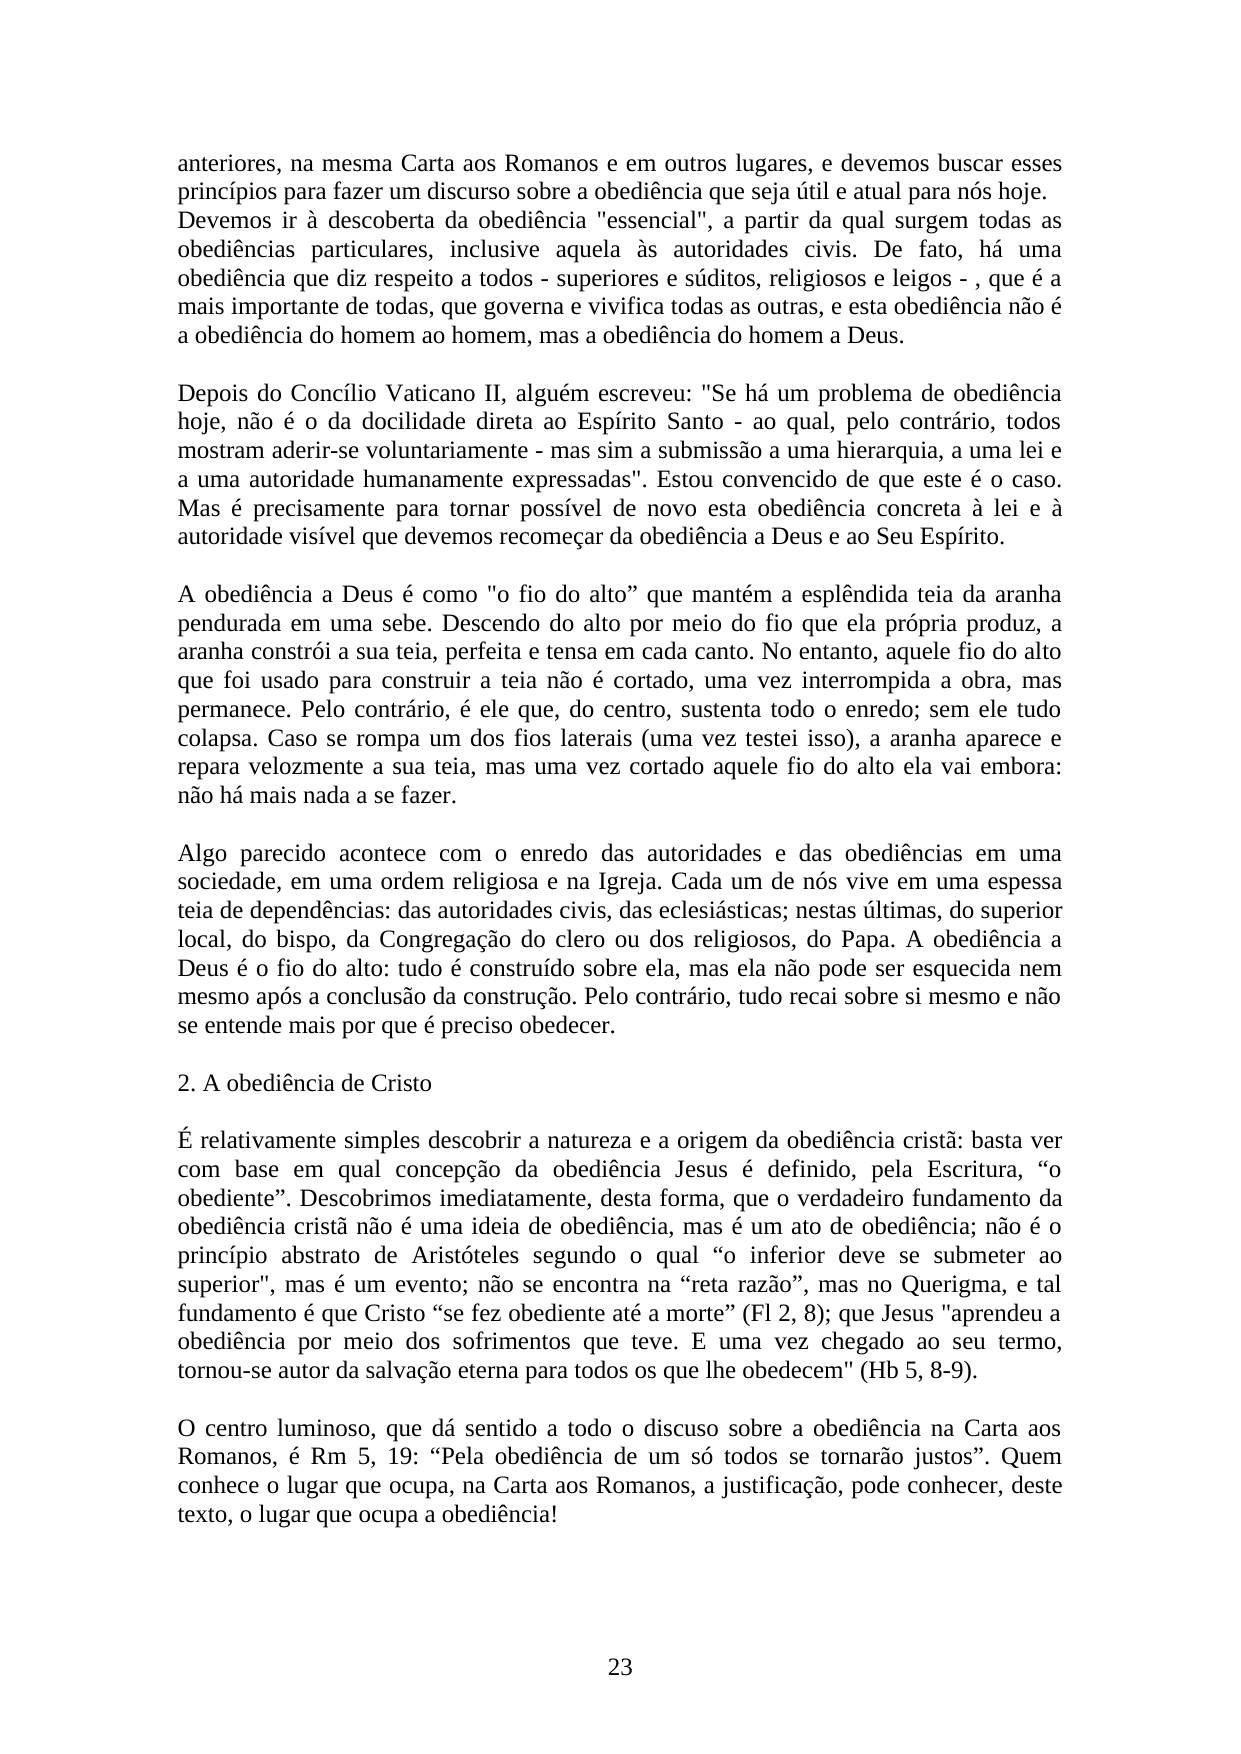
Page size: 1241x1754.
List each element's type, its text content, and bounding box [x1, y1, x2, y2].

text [177, 148, 1063, 205]
text Algo parecido acontece com o enredo das autoridades e das obediências em uma sociedade, em uma ordem religiosa e na Igreja. Cada um de nós vive em uma espessa teia de dependências: das autoridades civis, das eclesiásticas; nestas últimas, do superior local, do bispo, da Congregação do clero ou dos religiosos, do Papa. A obediência a Deus é o fio do alto: tudo é construído sobre ela, mas ela não pode ser esquecida nem mesmo após a conclusão da construção. Pelo contrário, tudo recai sobre si mesmo e não se entende mais por que é preciso obedecer. [177, 838, 1063, 1039]
text O centro luminoso, que dá sentido a todo o discuso sobre a obediência na Carta aos Romanos, é Rm 5, 19: “Pela obediência de um só todos se tornarão justos”. Quem conhece o lugar que ocupa, na Carta aos Romanos, a justificação, pode conhecer, deste texto, o lugar que ocupa a obediência! [177, 1413, 1063, 1528]
text A obediência a Deus é como "o fio do alto” que mantém a esplêndida teia da aranha pendurada em uma sebe. Descendo do alto por meio do fio que ela própria produz, a aranha constrói a sua teia, perfeita e tensa em cada canto. No entanto, aquele fio do alto que foi usado para construir a teia não é cortado, uma vez interrompida a obra, mas permanece. Pelo contrário, é ele que, do centro, sustenta todo o enredo; sem ele tudo colapsa. Caso se rompa um dos fios laterais (uma vez testei isso), a aranha aparece e repara velozmente a sua teia, mas uma vez cortado aquele fio do alto ela vai embora: não há mais nada a se fazer. [177, 579, 1063, 809]
text Depois do Concílio Vaticano II, alguém escreveu: "Se há um problema de obediência hoje, não é o da docilidade direta ao Espírito Santo - ao qual, pelo contrário, todos mostram aderir-se voluntariamente - mas sim a submissão a uma hierarquia, a uma lei e a uma autoridade humanamente expressadas". Estou convencido de que este é o caso. Mas é precisamente para tornar possível de novo esta obediência concreta à lei e à autoridade visível que devemos recomeçar da obediência a Deus e ao Seu Espírito. [177, 378, 1063, 550]
text É relativamente simples descobrir a natureza e a origem da obediência cristã: basta ver com base em qual concepção da obediência Jesus é definido, pela Escritura, “o obediente”. Descobrimos imediatamente, desta forma, que o verdadeiro fundamento da obediência cristã não é uma ideia de obediência, mas é um ato de obediência; não é o princípio abstrato de Aristóteles segundo o qual “o inferior deve se submeter ao superior", mas é um evento; não se encontra na “reta razão”, mas no Querigma, e tal fundamento é que Cristo “se fez obediente até a morte” (Fl 2, 8); que Jesus "aprendeu a obediência por meio dos sofrimentos que teve. E uma vez chegado ao seu termo, tornou-se autor da salvação eterna para todos os que lhe obedecem" (Hb 5, 8-9). [177, 1125, 1063, 1384]
text Devemos ir à descoberta da obediência "essencial", a partir da qual surgem todas as obediências particulares, inclusive aquela às autoridades civis. De fato, há uma obediência que diz respeito a todos - superiores e súditos, religiosos e leigos - , que é a mais importante de todas, que governa e vivifica todas as outras, e esta obediência não é a obediência do homem ao homem, mas a obediência do homem a Deus. [177, 205, 1063, 349]
text 2. A obediência de Cristo [177, 1068, 1063, 1096]
